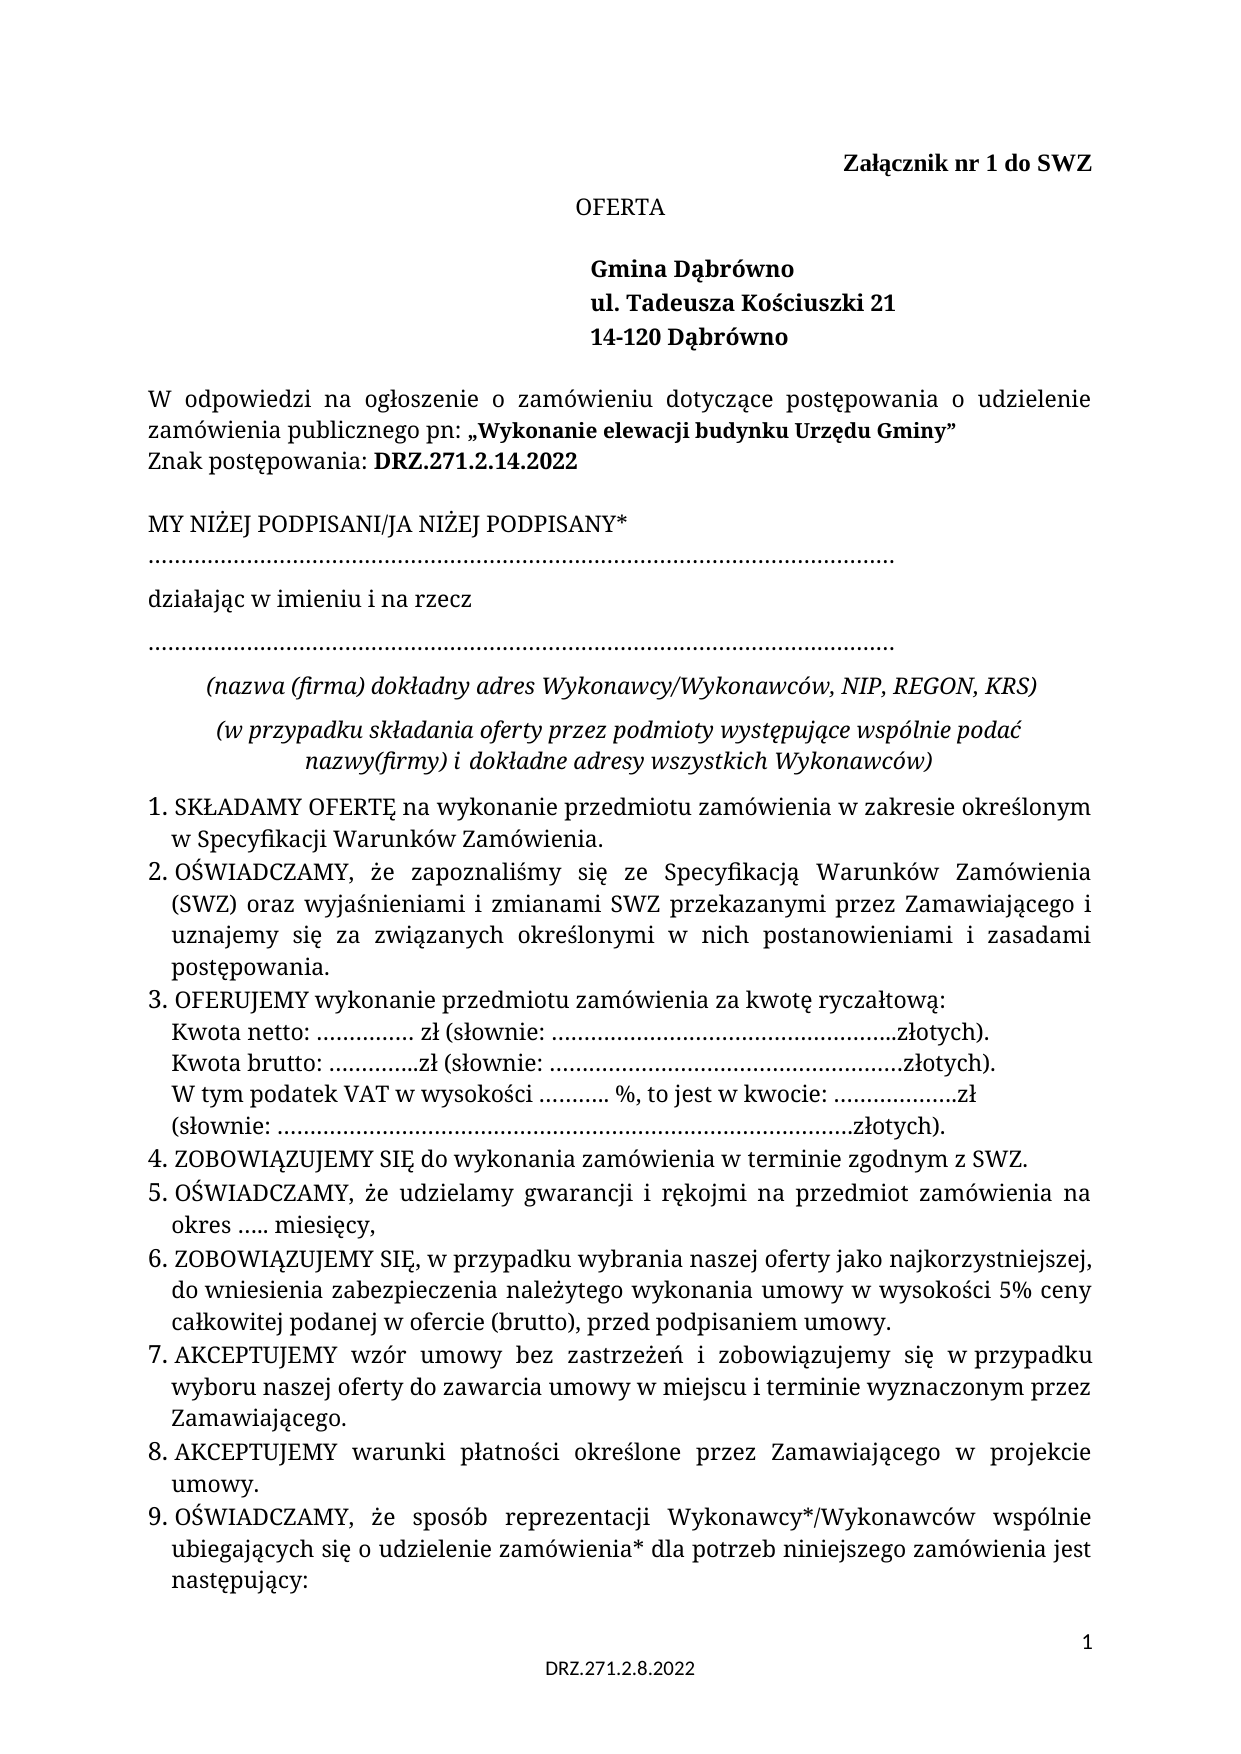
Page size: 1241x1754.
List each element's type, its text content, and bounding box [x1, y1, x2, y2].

text 14-120 Dąbrówno [148, 321, 1093, 352]
list OŚWIADCZAMY, że zapoznaliśmy się ze Specyfikacją Warunków Zamówienia (SWZ) oraz wyjaśnieniami i zmianami SWZ przekazanymi przez Zamawiającego i uznajemy się za związanych określonymi w nich postanowieniami i zasadami postępowania. [148, 854, 1093, 982]
text OFERTA [148, 191, 1093, 222]
text Załącznik nr 1 do SWZ [148, 148, 1093, 176]
list Kwota brutto: …………..zł (słownie: ………………………………………………złotych). [171, 1047, 1093, 1078]
list ZOBOWIĄZUJEMY SIĘ do wykonania zamówienia w terminie zgodnym z SWZ. [148, 1141, 1093, 1175]
text (w przypadku składania oferty przez podmioty występujące wspólnie podać nazwy(firmy) i dokładne adresy wszystkich Wykonawców) [148, 714, 1093, 776]
list OŚWIADCZAMY, że sposób reprezentacji Wykonawcy*/Wykonawców wspólnie ubiegających się o udzielenie zamówienia* dla potrzeb niniejszego zamówienia jest następujący: [148, 1499, 1093, 1595]
text (nazwa (firma) dokładny adres Wykonawcy/Wykonawców, NIP, REGON, KRS) [148, 670, 1093, 701]
list ZOBOWIĄZUJEMY SIĘ, w przypadku wybrania naszej oferty jako najkorzystniejszej, do wniesienia zabezpieczenia należytego wykonania umowy w wysokości 5% ceny całkowitej podanej w ofercie (brutto), przed podpisaniem umowy. [148, 1240, 1093, 1337]
list Kwota netto: …………… zł (słownie: ……………………………………………..złotych). [171, 1016, 1093, 1047]
text Gmina Dąbrówno [590, 253, 1093, 284]
text ul. Tadeusza Kościuszki 21 [148, 287, 1093, 318]
list OŚWIADCZAMY, że udzielamy gwarancji i rękojmi na przedmiot zamówienia na okres ….. miesięcy, [148, 1175, 1093, 1240]
text …………………………………………………………………………………………………… [148, 626, 1093, 657]
list SKŁADAMY OFERTĘ na wykonanie przedmiotu zamówienia w zakresie określonym w Specyfikacji Warunków Zamówienia. [148, 789, 1093, 854]
text Znak postępowania: DRZ.271.2.14.2022 [148, 445, 1093, 476]
list AKCEPTUJEMY warunki płatności określone przez Zamawiającego w projekcie umowy. [148, 1433, 1093, 1499]
list (słownie: …………………………………………………………………………….złotych). [171, 1110, 1093, 1141]
text W odpowiedzi na ogłoszenie o zamówieniu dotyczące postępowania o udzielenie zamówienia publicznego pn: „Wykonanie elewacji budynku Urzędu Gminy” [148, 382, 1093, 445]
text …………………………………………………………………………………………………… [148, 539, 1093, 570]
list OFERUJEMY wykonanie przedmiotu zamówienia za kwotę ryczałtową: [148, 982, 1093, 1016]
text MY NIŻEJ PODPISANI/JA NIŻEJ PODPISANY* [148, 507, 1093, 539]
list AKCEPTUJEMY wzór umowy bez zastrzeżeń i zobowiązujemy się w przypadku wyboru naszej oferty do zawarcia umowy w miejscu i terminie wyznaczonym przez Zamawiającego. [148, 1337, 1093, 1433]
text działając w imieniu i na rzecz [148, 582, 1093, 614]
list W tym podatek VAT w wysokości ……….. %, to jest w kwocie: ……………….zł [171, 1078, 1093, 1110]
